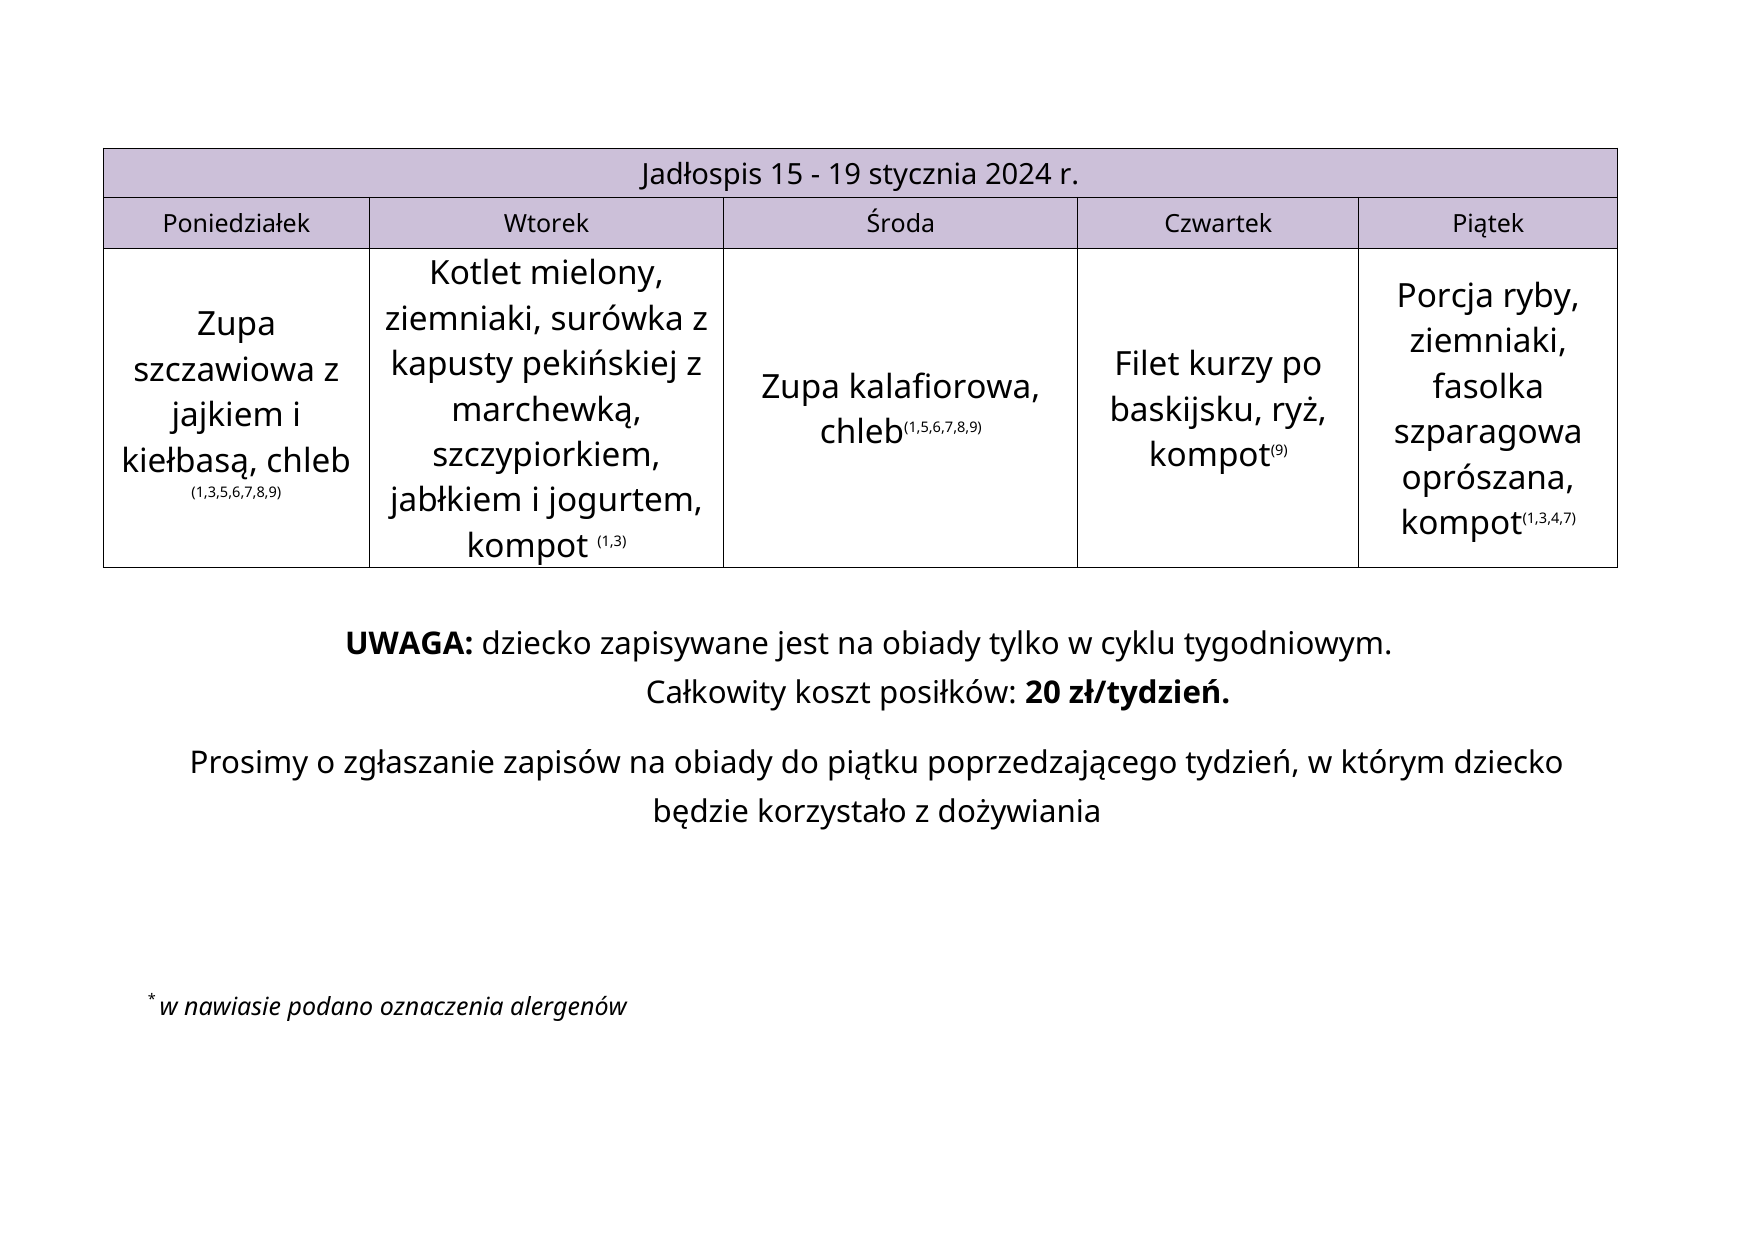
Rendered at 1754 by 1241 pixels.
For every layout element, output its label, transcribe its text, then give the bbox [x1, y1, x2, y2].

text UWAGA: dziecko zapisywane jest na obiady tylko w cyklu tygodniowym. Całkowity koszt posiłków: 20 zł/tydzień. [148, 621, 1606, 713]
table_cell Zupa kalafiorowa, chleb(1,5,6,7,8,9) [724, 249, 1077, 567]
table_cell Piątek [1359, 198, 1617, 248]
table_cell Wtorek [370, 198, 723, 248]
text Prosimy o zgłaszanie zapisów na obiady do piątku poprzedzającego tydzień, w którym dziecko będzie korzystało z dożywiania [148, 740, 1606, 831]
text * w nawiasie podano oznaczenia alergenów [148, 988, 1606, 1022]
table_cell Filet kurzy po baskijsku, ryż, kompot(9) [1078, 249, 1358, 567]
table_cell Czwartek [1078, 198, 1358, 248]
table_cell Porcja ryby, ziemniaki, fasolka szparagowa oprószana, kompot(1,3,4,7) [1359, 249, 1617, 567]
table_cell Poniedziałek [104, 198, 369, 248]
table_cell Środa [724, 198, 1077, 248]
table_header Jadłospis 15 - 19 stycznia 2024 r. [104, 149, 1617, 197]
table_cell Kotlet mielony, ziemniaki, surówka z kapusty pekińskiej z marchewką, szczypiorkiem, jabłkiem i jogurtem, kompot (1,3) [370, 249, 723, 567]
table_cell Zupa szczawiowa z jajkiem i kiełbasą, chleb (1,3,5,6,7,8,9) [104, 249, 369, 567]
